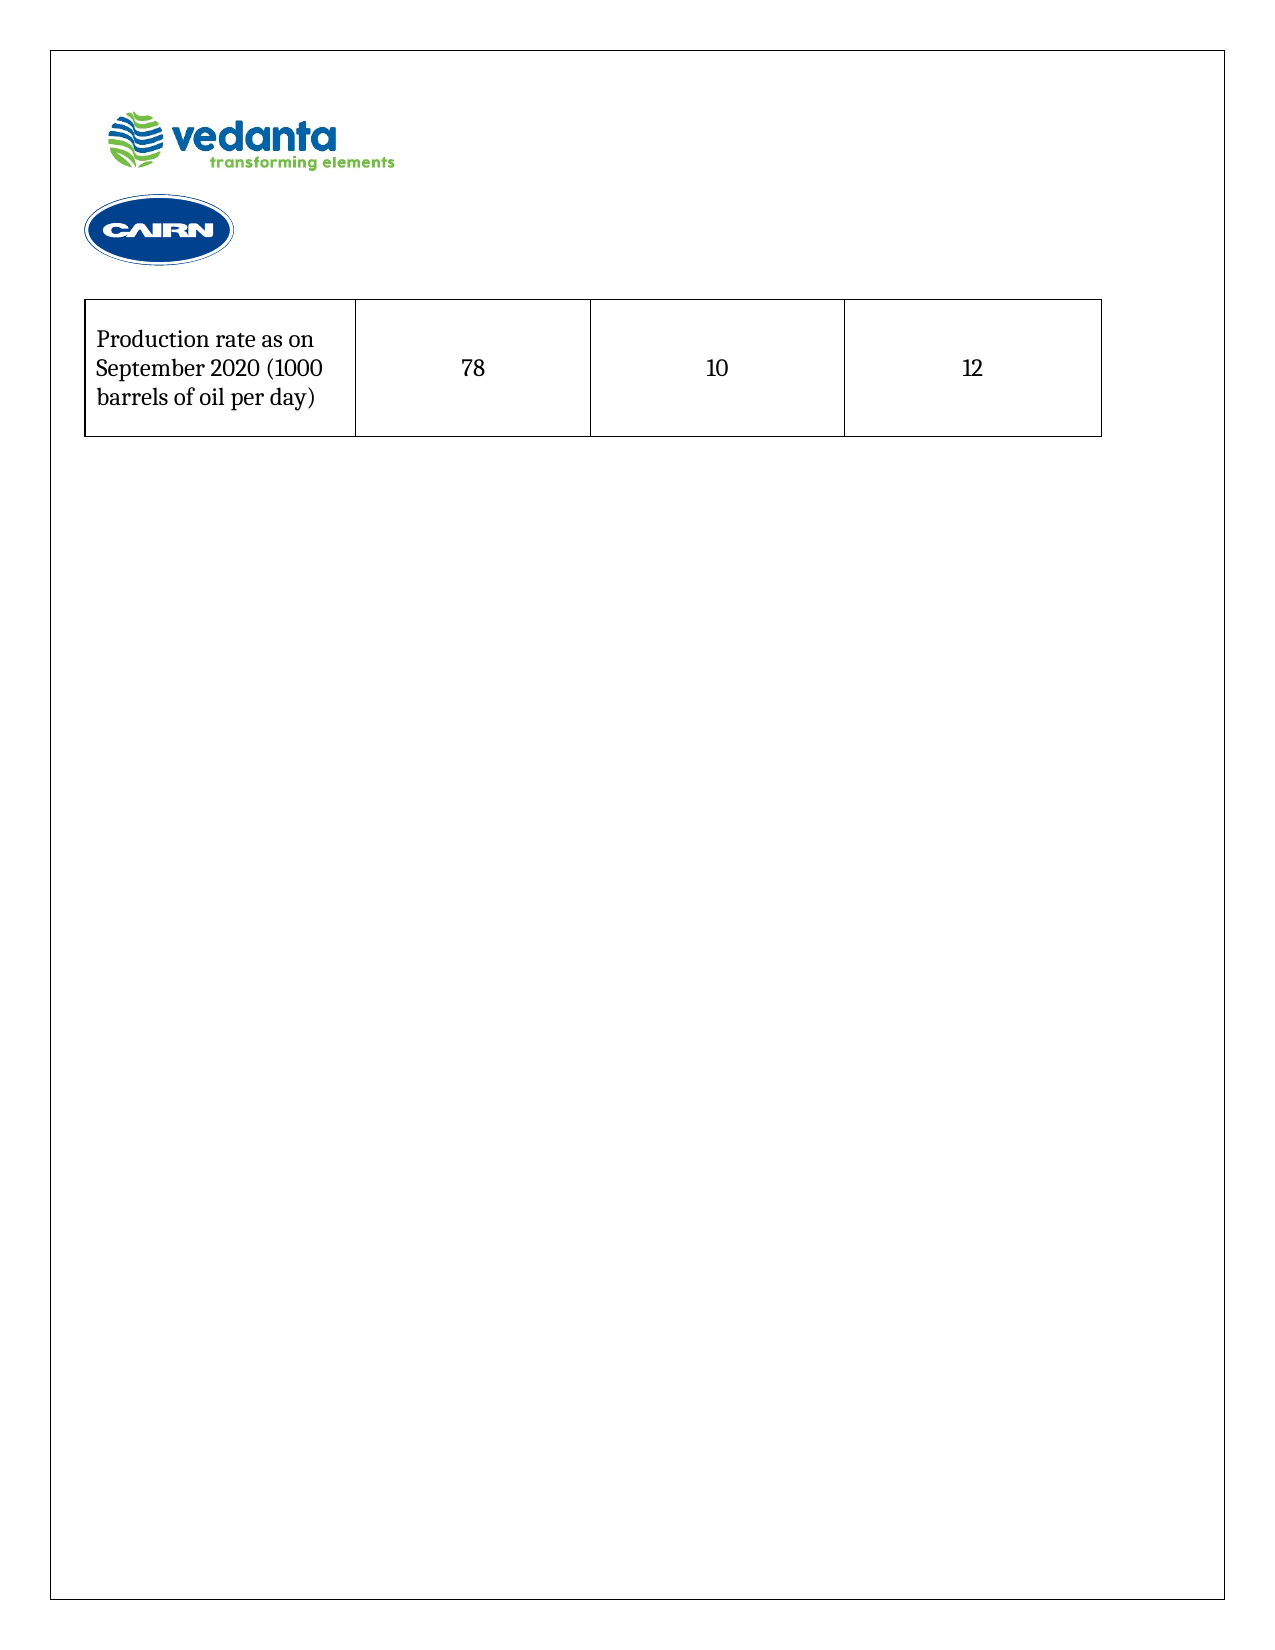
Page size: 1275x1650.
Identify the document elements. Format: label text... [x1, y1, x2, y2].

table_cell Production rate as on September 2020 (1000 barrels of oil per day) [86, 300, 355, 436]
table_cell 12 [845, 300, 1101, 436]
picture [84, 87, 418, 195]
table_cell 10 [591, 300, 844, 436]
table_cell 78 [356, 300, 590, 436]
